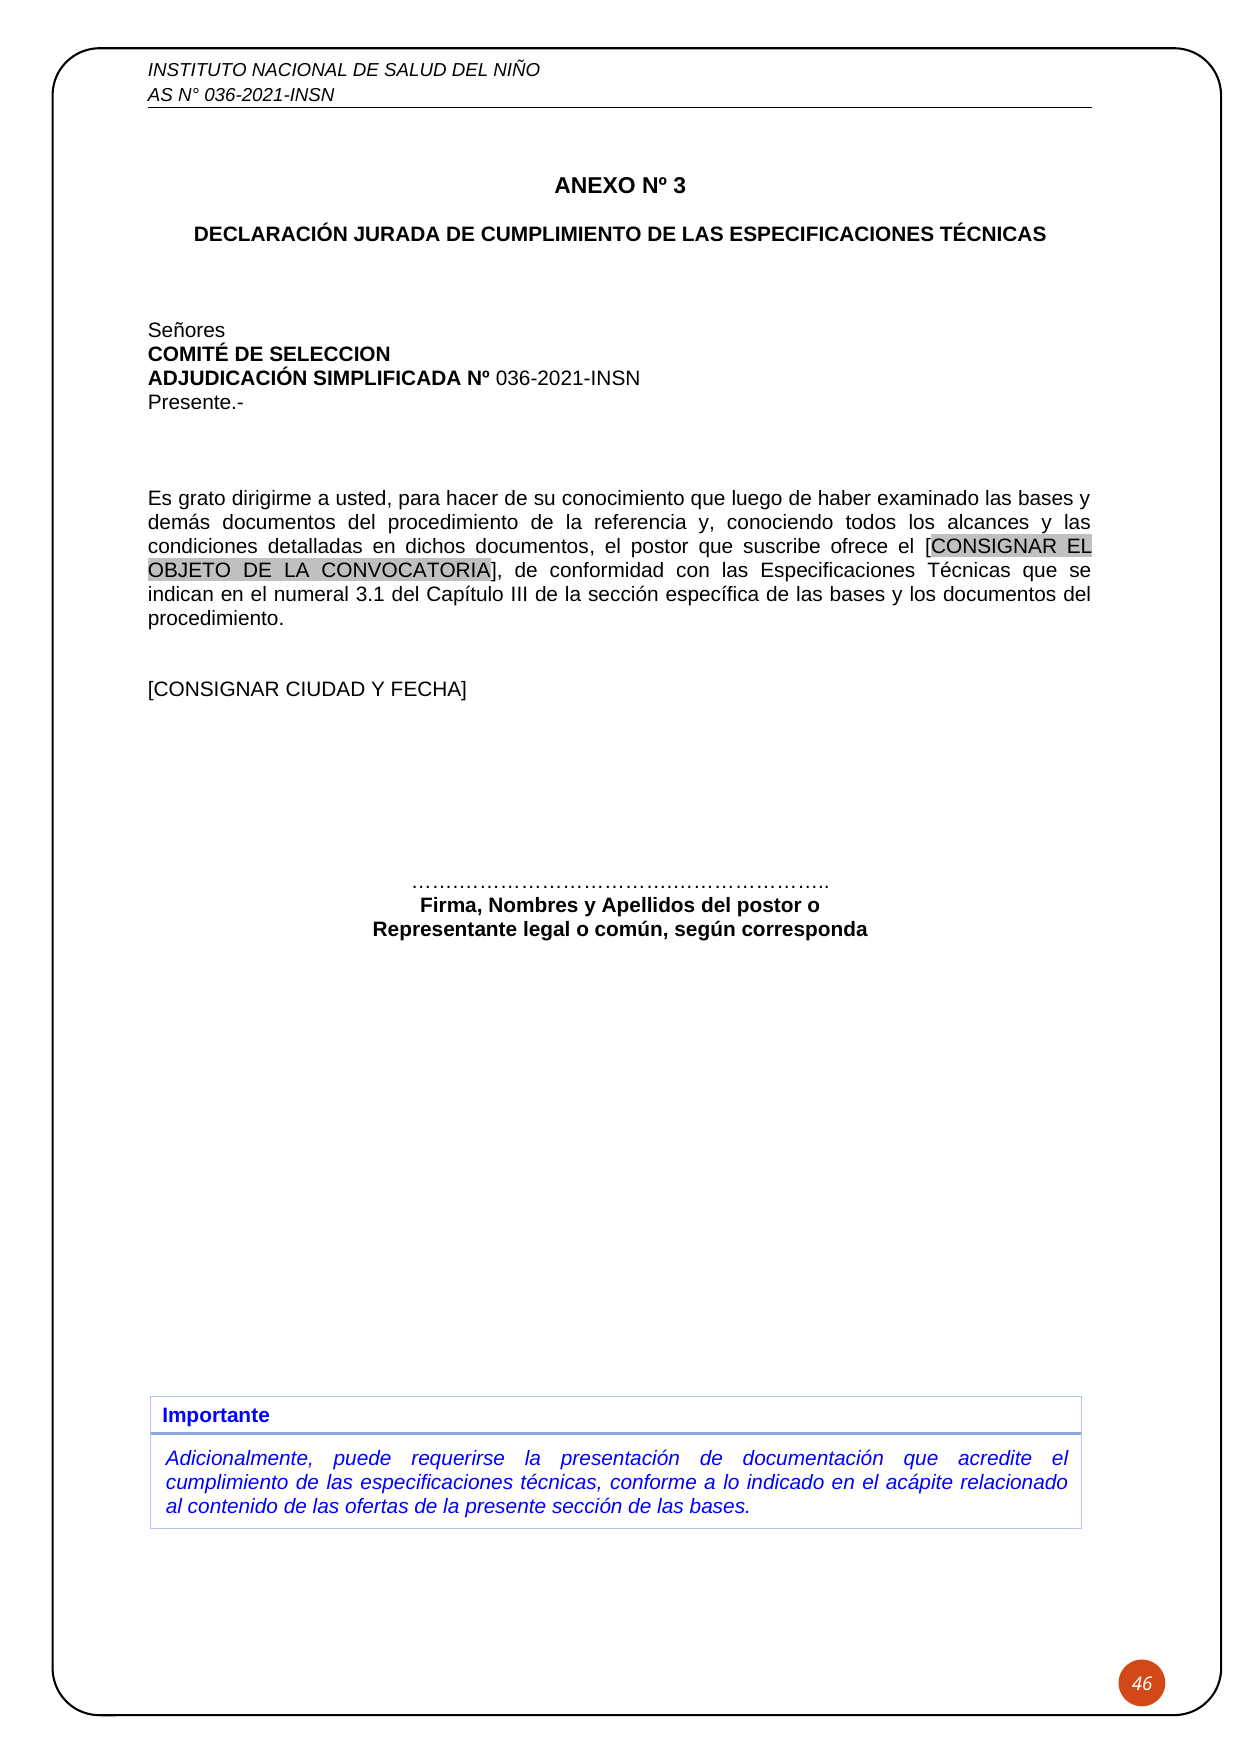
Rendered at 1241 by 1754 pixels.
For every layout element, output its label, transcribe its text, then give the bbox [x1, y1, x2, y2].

text ANEXO Nº 3 [148, 172, 1092, 198]
text Presente.- [148, 390, 1092, 414]
text Representante legal o común, según corresponda [148, 917, 1092, 941]
text ADJUDICACIÓN SIMPLIFICADA Nº 036-2021-INSN [148, 366, 1092, 390]
text DECLARACIÓN JURADA DE CUMPLIMIENTO DE LAS ESPECIFICACIONES TÉCNICAS [148, 222, 1092, 246]
text Señores [148, 318, 1092, 342]
text [CONSIGNAR CIUDAD Y FECHA] [148, 677, 1092, 701]
text …….………………………….………………….. [148, 869, 1092, 893]
text Firma, Nombres y Apellidos del postor o [148, 893, 1092, 917]
table_header Importante [151, 1397, 1081, 1432]
table_cell Adicionalmente, puede requerirse la presentación de documentación que acredite el cumplimiento de las especificaciones técnicas, conforme a lo indicado en el acápite relacionado al contenido de las ofertas de la presente sección de las bases. [151, 1435, 1081, 1528]
text Es grato dirigirme a usted, para hacer de su conocimiento que luego de haber examinado las bases y demás documentos del procedimiento de la referencia y, conociendo todos los alcances y las condiciones detalladas en dichos documentos, el postor que suscribe ofrece el [CONSIGNAR EL OBJETO DE LA CONVOCATORIA], de conformidad con las Especificaciones Técnicas que se indican en el numeral 3.1 del Capítulo III de la sección específica de las bases y los documentos del procedimiento. [148, 486, 1092, 629]
text COMITÉ DE SELECCION [148, 342, 1092, 366]
